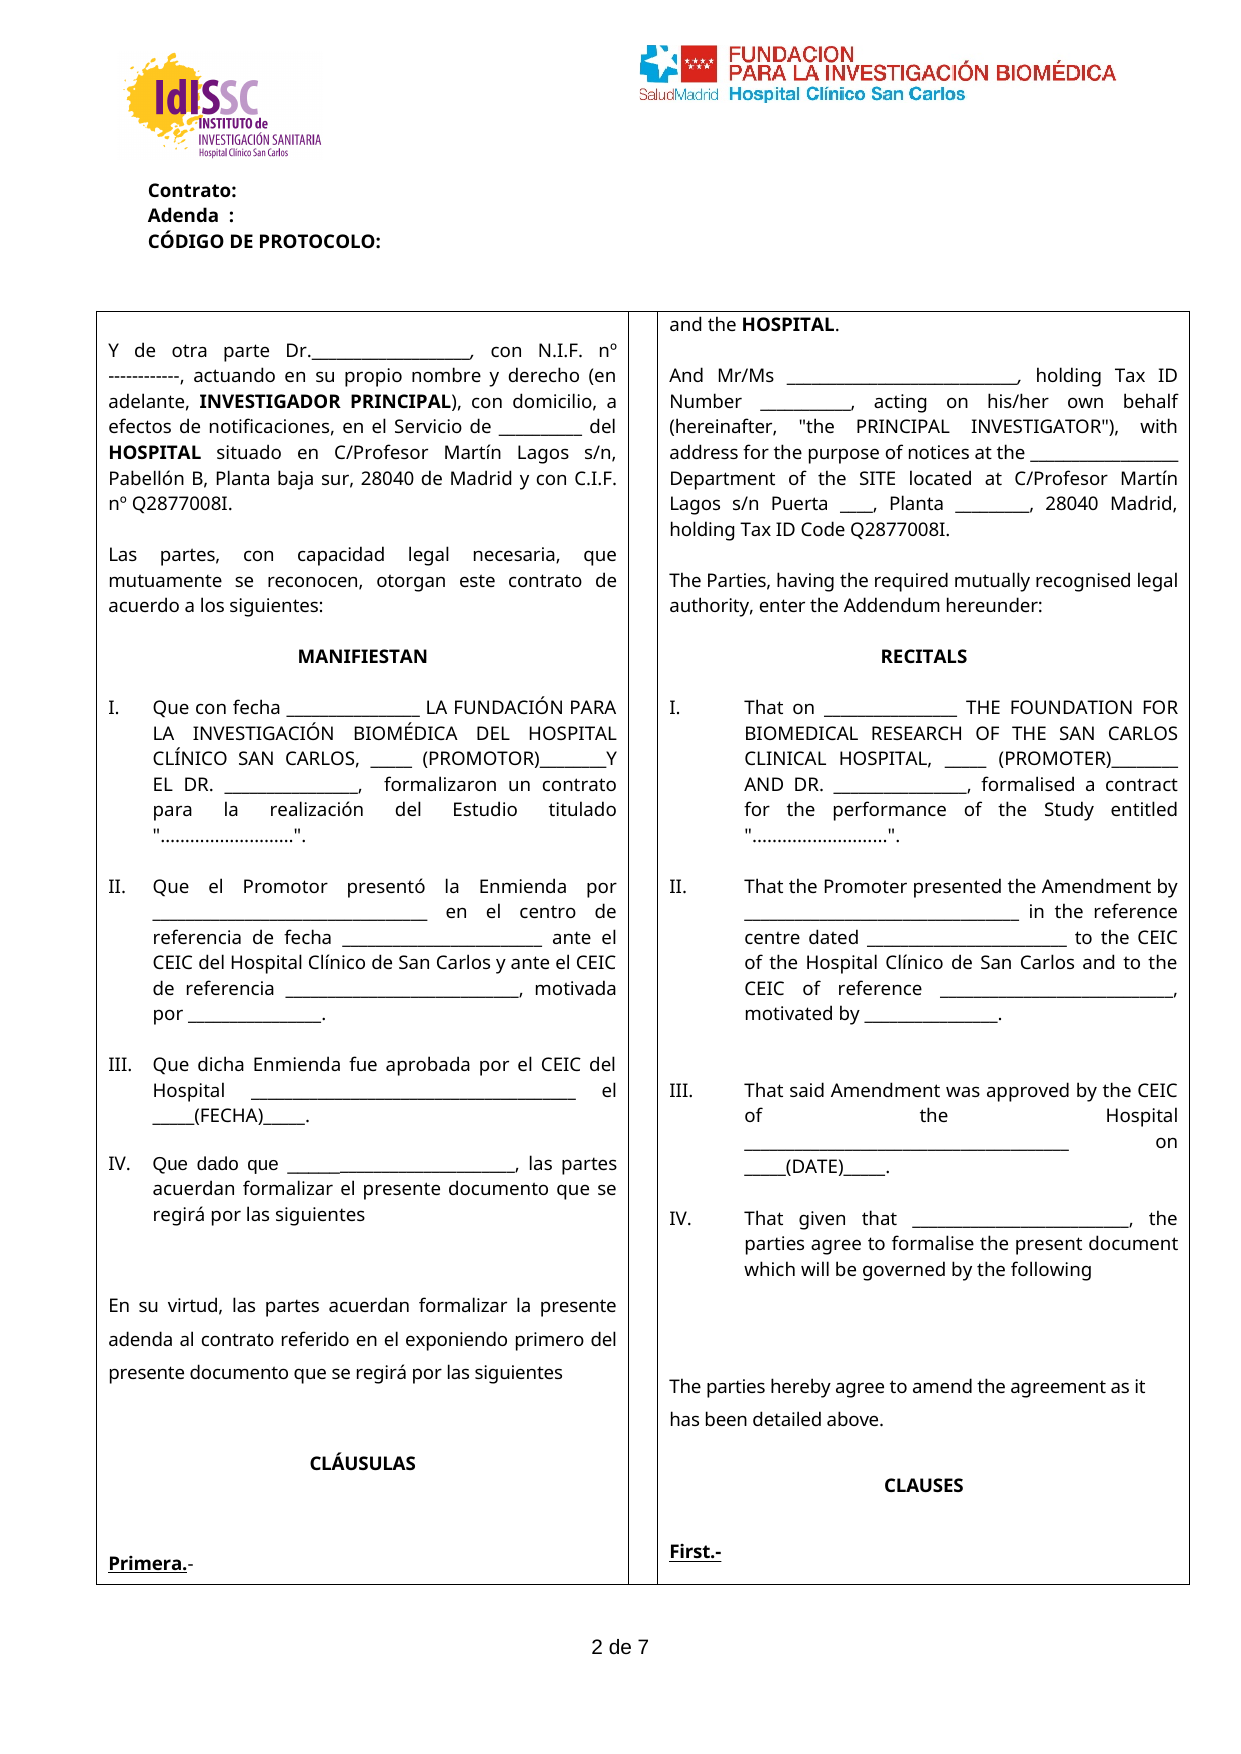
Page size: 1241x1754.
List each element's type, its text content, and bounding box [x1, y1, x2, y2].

picture [639, 45, 647, 71]
picture [639, 45, 1117, 103]
picture [117, 51, 324, 160]
table_header [629, 312, 657, 1583]
